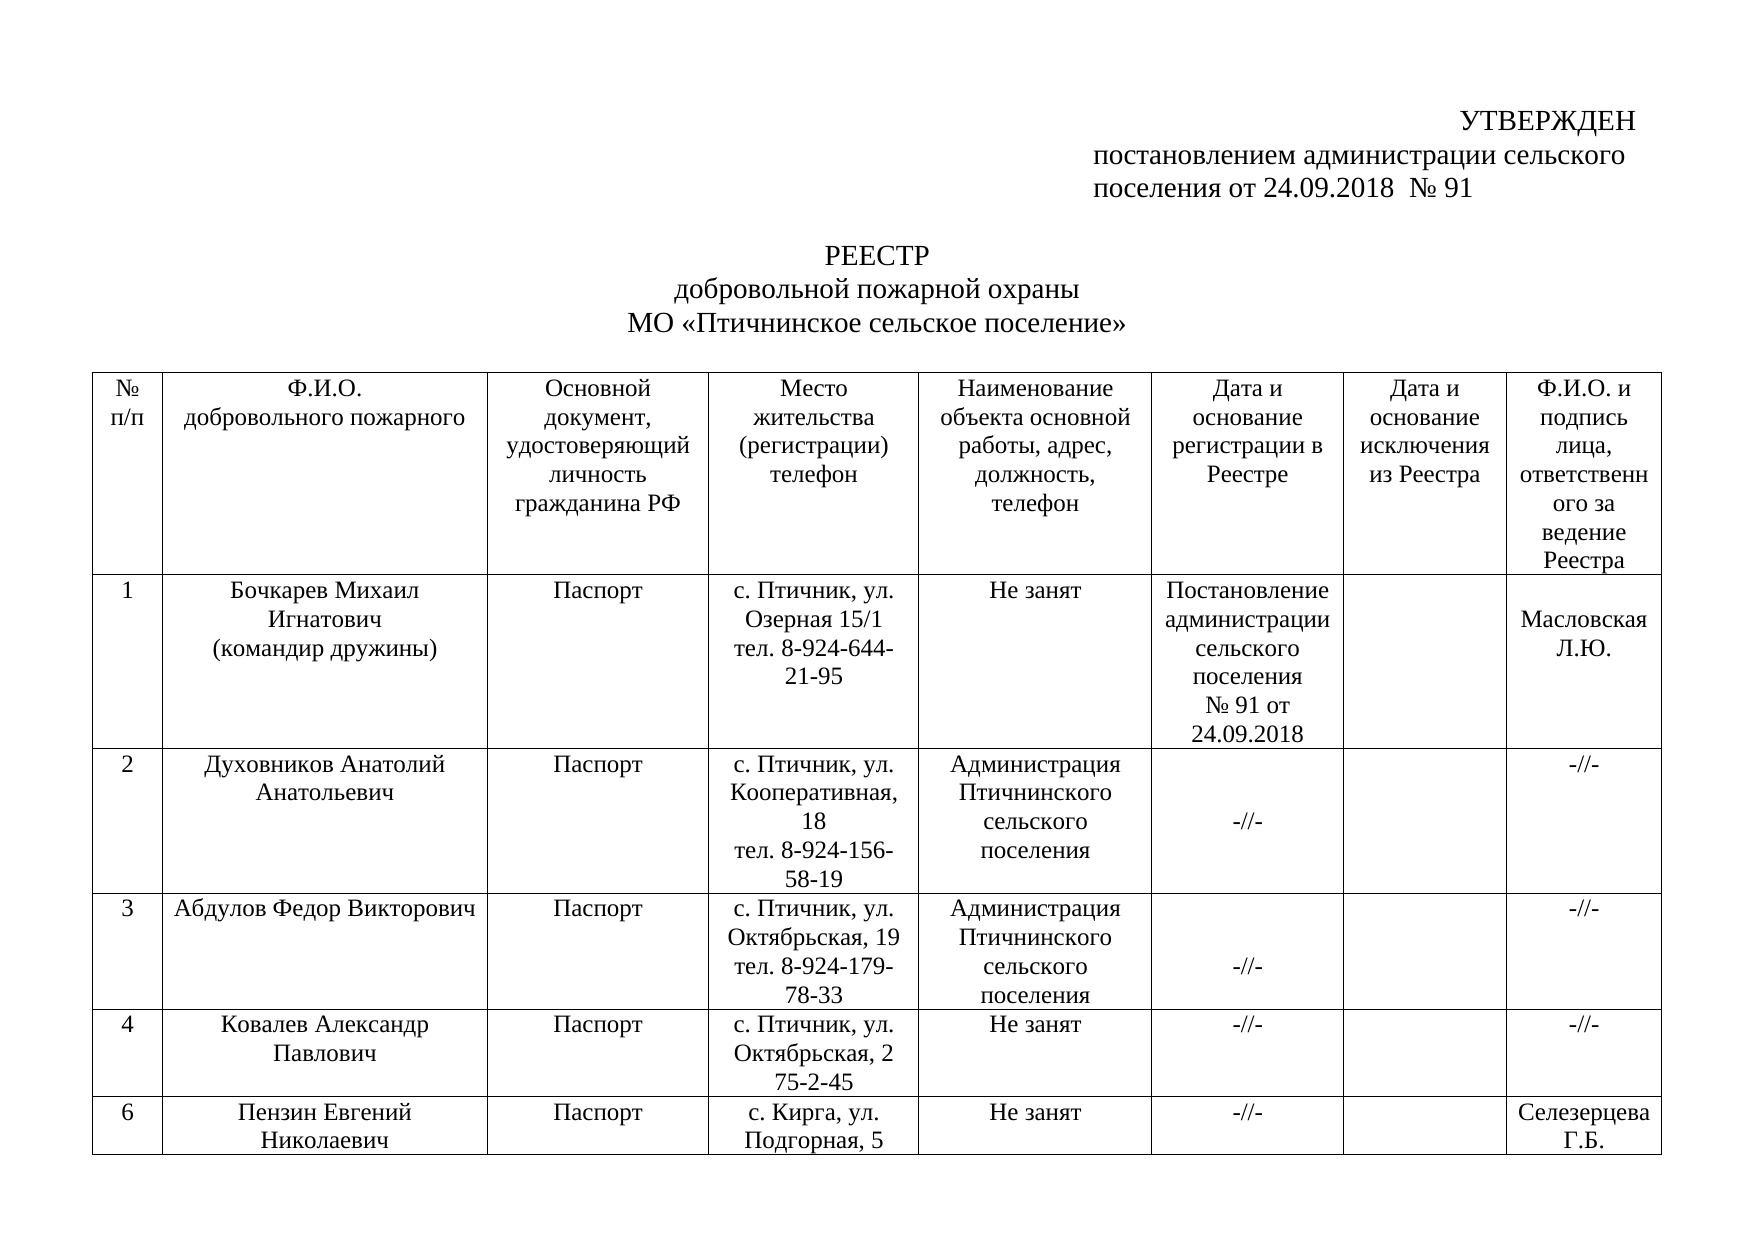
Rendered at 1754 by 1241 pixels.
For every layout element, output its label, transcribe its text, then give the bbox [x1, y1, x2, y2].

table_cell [709, 1097, 918, 1154]
table_header Дата и основание регистрации в Реестре [1152, 373, 1343, 574]
table_cell [1344, 575, 1506, 748]
table_cell Администрация Птичнинского сельского поселения [919, 894, 1151, 1008]
table_header Ф.И.О. и подпись лица, ответственного за ведение Реестра [1507, 373, 1661, 574]
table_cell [163, 1097, 487, 1154]
table_cell 3 [93, 894, 162, 1008]
table_header Основной документ, удостоверяющий личность гражданина РФ [488, 373, 708, 574]
table_cell 1 [93, 575, 162, 748]
table_header Ф.И.О. добровольного пожарного [163, 373, 487, 574]
table_cell с. Птичник, ул. Озерная 15/1 тел. 8-924-644-21-95 [709, 575, 918, 748]
table_cell Паспорт [488, 894, 708, 1008]
table_cell 2 [93, 749, 162, 892]
text РЕЕСТР [118, 238, 1636, 271]
table_header Наименование объекта основной работы, адрес, должность, телефон [919, 373, 1151, 574]
table_cell -//- [1507, 894, 1661, 1008]
table_cell 6 [93, 1097, 162, 1154]
table_cell Масловская Л.Ю. [1507, 575, 1661, 748]
table_cell Не занят [919, 1010, 1151, 1096]
table_cell Бочкарев Михаил Игнатович (командир дружины) [163, 575, 487, 748]
table_cell Паспорт [488, 1097, 708, 1154]
table_cell [1344, 1010, 1506, 1096]
table_cell Селезерцева Г.Б. [1507, 1097, 1661, 1154]
table_cell Абдулов Федор Викторович [163, 894, 487, 1008]
table_cell 4 [93, 1010, 162, 1096]
table_cell Паспорт [488, 1010, 708, 1096]
table_cell -//- [1152, 894, 1343, 1008]
table_cell Администрация Птичнинского сельского поселения [919, 749, 1151, 892]
table_cell -//- [1152, 1010, 1343, 1096]
table_cell [1344, 1097, 1506, 1154]
text УТВЕРЖДЕН [118, 103, 1636, 137]
table_cell [1344, 749, 1506, 892]
table_cell Паспорт [488, 575, 708, 748]
table_header Дата и основание исключения из Реестра [1344, 373, 1506, 574]
table_cell с. Птичник, ул. Октябрьская, 2 75-2-45 [709, 1010, 918, 1096]
table_header № п/п [93, 373, 162, 574]
table_cell с. Птичник, ул. Октябрьская, 19 тел. 8-924-179-78-33 [709, 894, 918, 1008]
text добровольной пожарной охраны [118, 271, 1636, 305]
table_cell Духовников Анатолий Анатольевич [163, 749, 487, 892]
table_cell Паспорт [488, 749, 708, 892]
table_cell с. Птичник, ул. Кооперативная, 18 тел. 8-924-156-58-19 [709, 749, 918, 892]
table_cell -//- [1507, 1010, 1661, 1096]
table_cell Постановление администрации сельского поселения № 91 от 24.09.2018 [1152, 575, 1343, 748]
table_cell Ковалев Александр Павлович [163, 1010, 487, 1096]
table_cell -//- [1152, 1097, 1343, 1154]
table_cell -//- [1507, 749, 1661, 892]
table_cell Не занят [919, 575, 1151, 748]
text постановлением администрации сельского поселения от 24.09.2018 № 91 [1093, 137, 1636, 204]
text МО «Птичнинское сельское поселение» [118, 305, 1636, 338]
table_header Место жительства (регистрации) телефон [709, 373, 918, 574]
table_cell -//- [1152, 749, 1343, 892]
table_cell [1344, 894, 1506, 1008]
table_cell Не занят [919, 1097, 1151, 1154]
